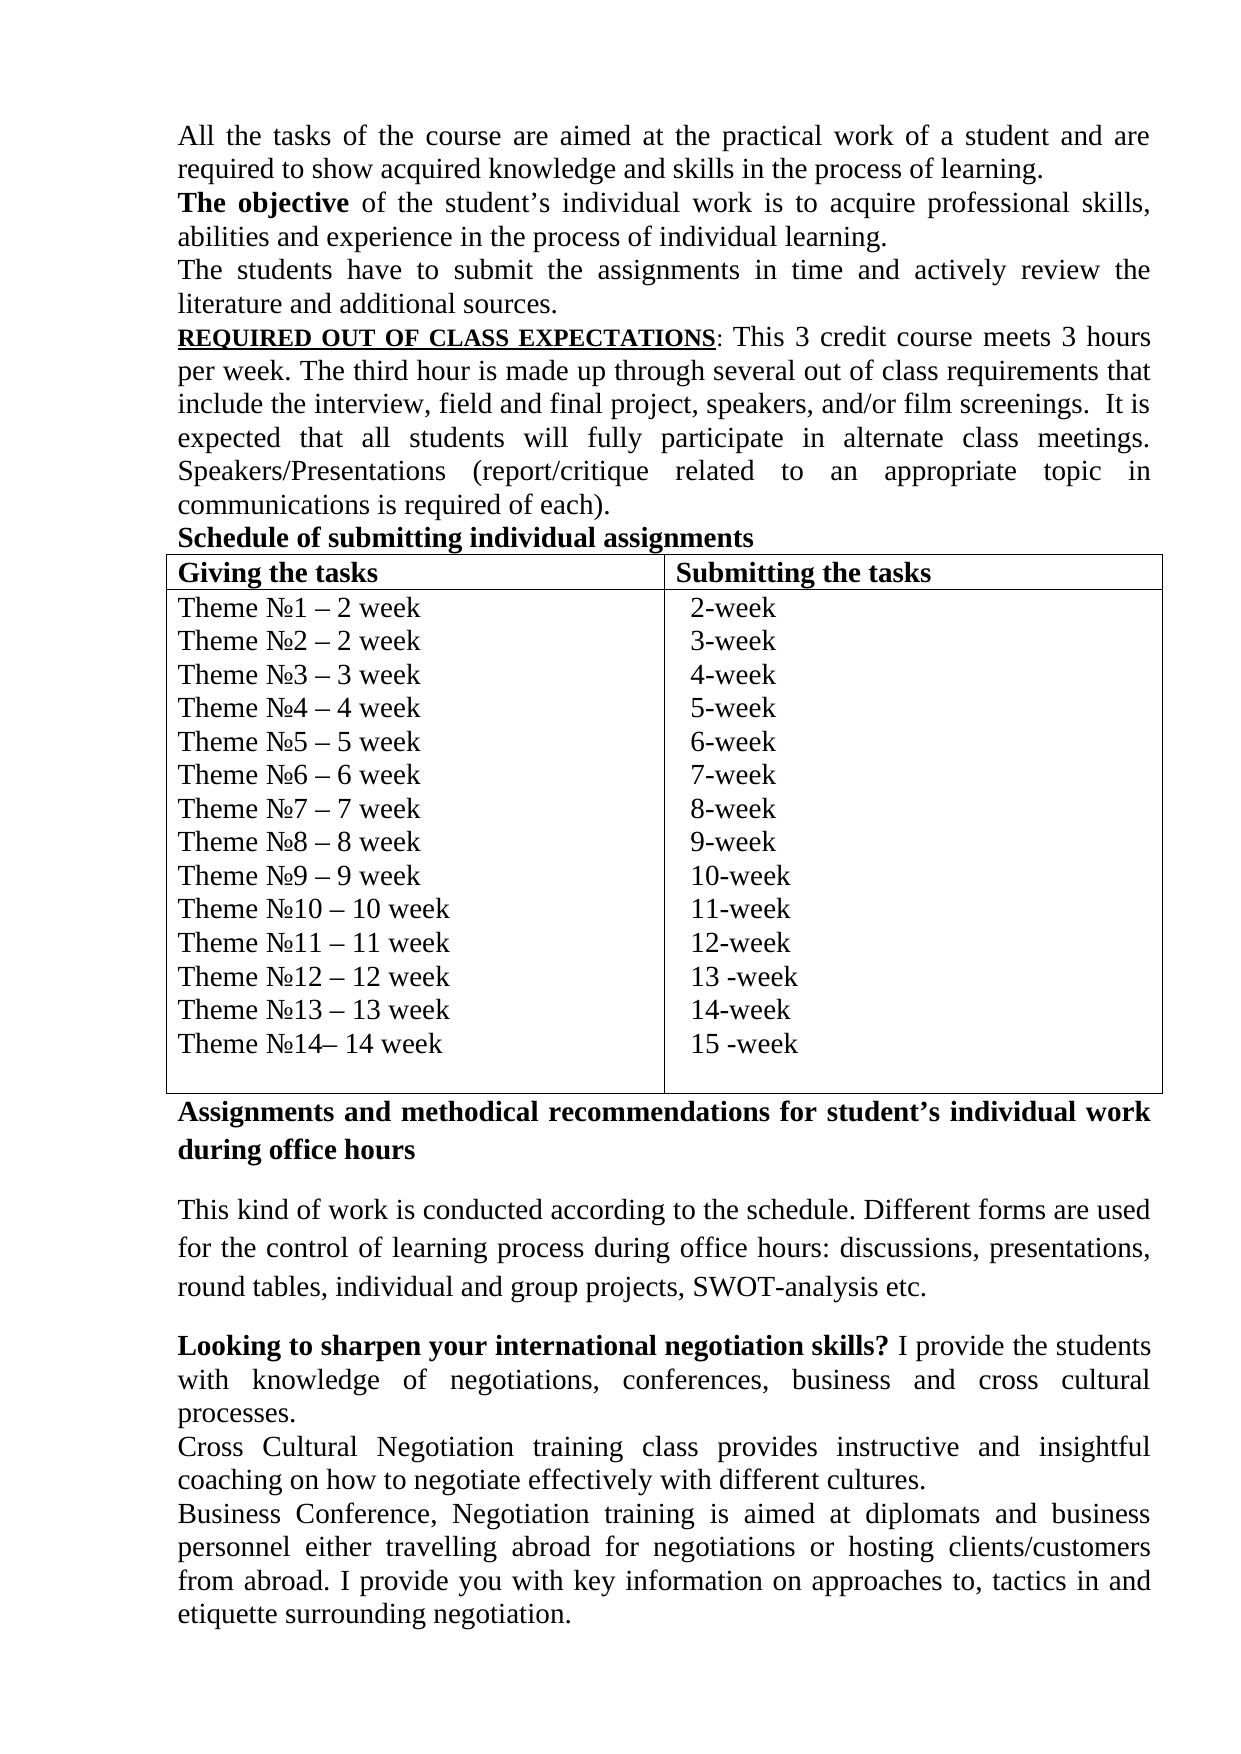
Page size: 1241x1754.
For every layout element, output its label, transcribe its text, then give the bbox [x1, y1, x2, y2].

table_cell Theme №1 – 2 week Theme №2 – 2 week Theme №3 – 3 week Theme №4 – 4 week Theme №5 – 5 week Theme №6 – 6 week Theme №7 – 7 week Theme №8 – 8 week Theme №9 – 9 week Theme №10 – 10 week Theme №11 – 11 week Theme №12 – 12 week Theme №13 – 13 week Theme №14– 14 week [167, 590, 664, 1093]
text Cross Cultural Negotiation training class provides instructive and insightful coaching on how to negotiate effectively with different cultures. [177, 1429, 1152, 1496]
text REQUIRED OUT OF CLASS EXPECTATIONS: This 3 credit course meets 3 hours per week. The third hour is made up through several out of class requirements that include the interview, field and final project, speakers, and/or film screenings. It is expected that all students will fully participate in alternate class meetings. Speakers/Presentations (report/critique related to an appropriate topic in communications is required of each). [177, 319, 1152, 521]
text The objective of the student’s individual work is to acquire professional skills, abilities and experience in the process of individual learning. [177, 185, 1152, 252]
text Business Conference, Negotiation training is aimed at diplomats and business personnel either travelling abroad for negotiations or hosting clients/customers from abroad. I provide you with key information on approaches to, tactics in and etiquette surrounding negotiation. [177, 1496, 1152, 1630]
table_cell 2-week 3-week 4-week 5-week 6-week 7-week 8-week 9-week 10-week 11-week 12-week 13 -week 14-week 15 -week [665, 590, 1162, 1093]
table_header Giving the tasks [167, 555, 664, 589]
text This kind of work is conducted according to the schedule. Different forms are used for the control of learning process during office hours: discussions, presentations, round tables, individual and group projects, SWOT-analysis etc. [177, 1192, 1152, 1302]
text All the tasks of the course are aimed at the practical work of a student and are required to show acquired knowledge and skills in the process of learning. [177, 118, 1152, 185]
text Assignments and methodical recommendations for student’s individual work during office hours [177, 1094, 1152, 1166]
text Looking to sharpen your international negotiation skills? I provide the students with knowledge of negotiations, conferences, business and cross cultural processes. [177, 1328, 1152, 1429]
text Schedule of submitting individual assignments [177, 521, 1152, 554]
table_header Submitting the tasks [665, 555, 1162, 589]
text The students have to submit the assignments in time and actively review the literature and additional sources. [177, 252, 1152, 319]
